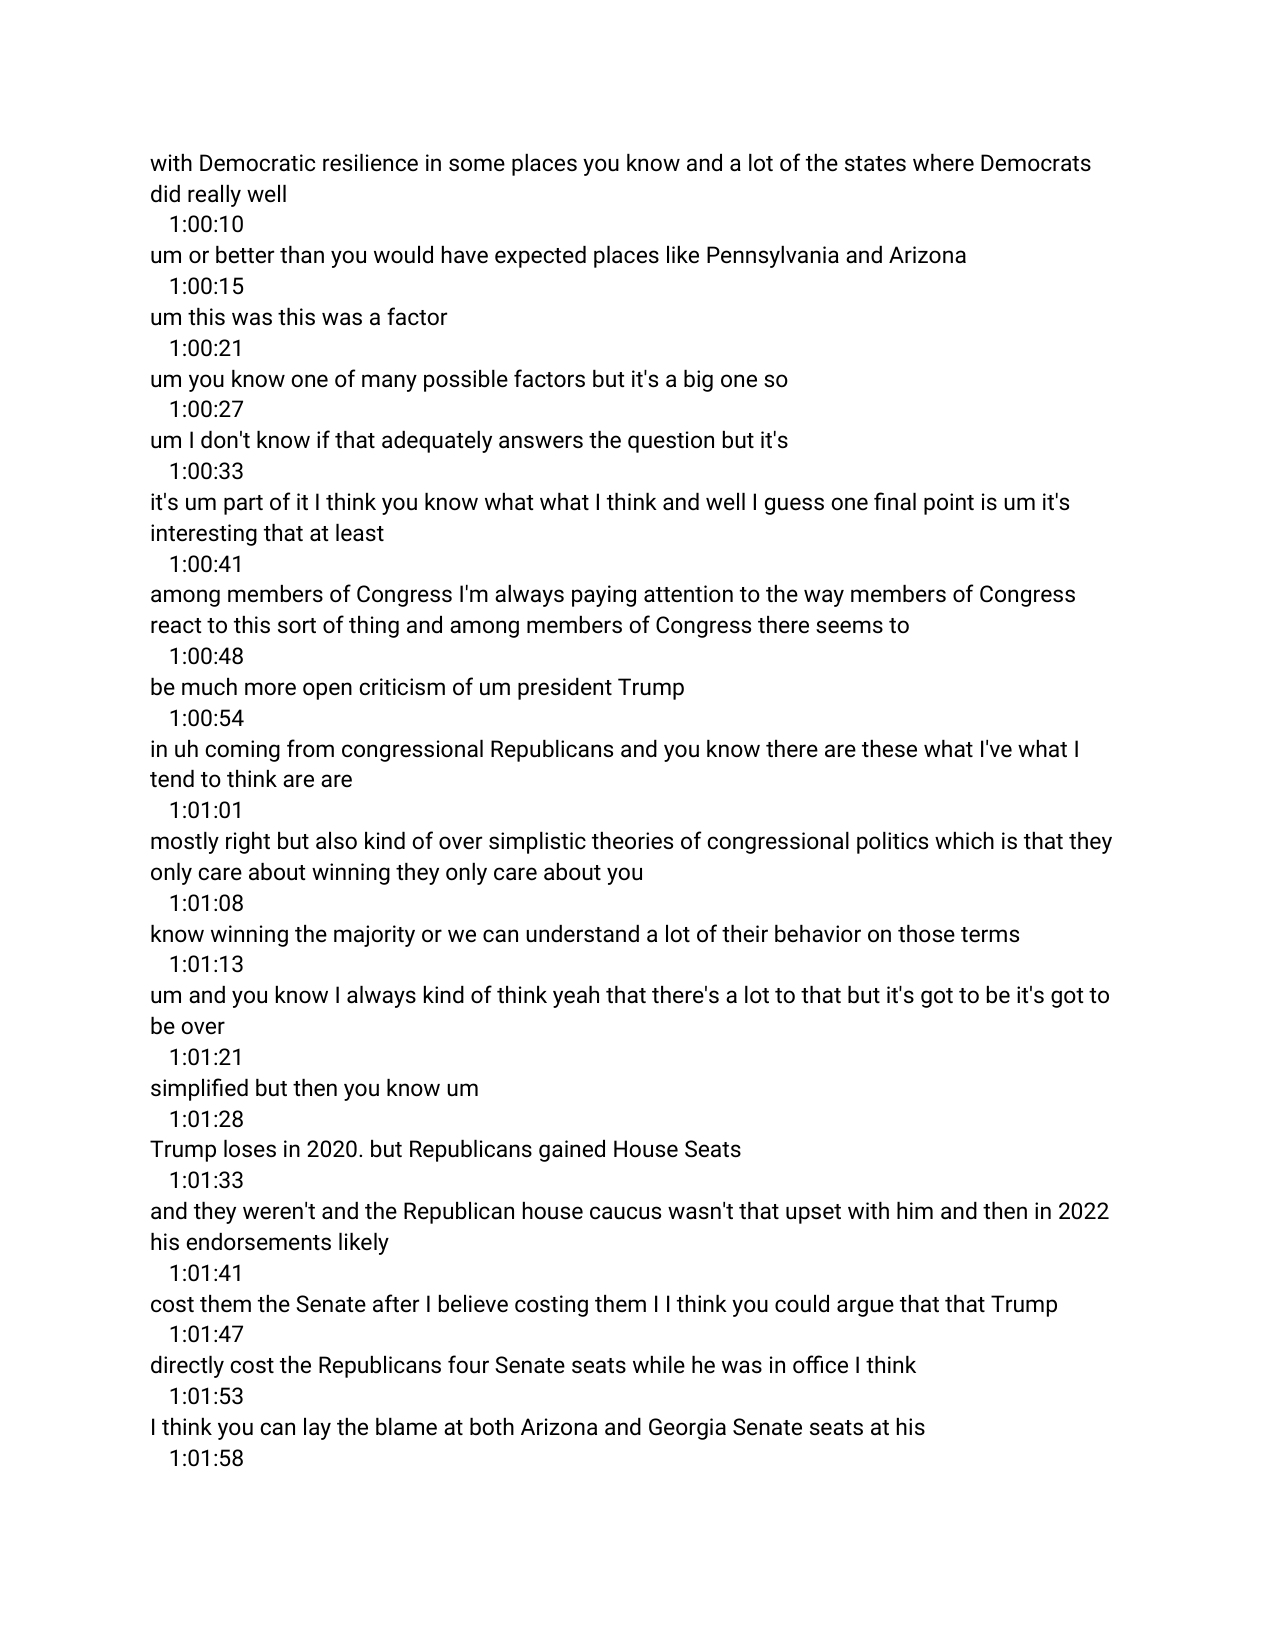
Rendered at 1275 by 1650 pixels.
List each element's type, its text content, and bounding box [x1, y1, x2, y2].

text 1:01:08 [169, 890, 1100, 917]
text 1:01:13 [169, 952, 1100, 978]
text um or better than you would have expected places like Pennsylvania and Arizona [150, 242, 1125, 269]
text 1:01:33 [169, 1167, 1100, 1194]
text 1:01:28 [169, 1106, 1100, 1133]
text know winning the majority or we can understand a lot of their behavior on those terms [150, 921, 1125, 948]
text 1:00:48 [169, 643, 1100, 670]
text with Democratic resilience in some places you know and a lot of the states where Democrats did really well [150, 150, 1125, 208]
text be much more open criticism of um president Trump [150, 674, 1125, 701]
text I think you can lay the blame at both Arizona and Georgia Senate seats at his [150, 1414, 1125, 1441]
text um this was this was a factor [150, 304, 1125, 331]
text simplified but then you know um [150, 1075, 1125, 1102]
text 1:01:41 [169, 1260, 1100, 1287]
text directly cost the Republicans four Senate seats while he was in office I think [150, 1352, 1125, 1379]
text um and you know I always kind of think yeah that there's a lot to that but it's got to be it's got to be over [150, 982, 1125, 1040]
text and they weren't and the Republican house caucus wasn't that upset with him and then in 2022 his endorsements likely [150, 1198, 1125, 1256]
text 1:00:15 [169, 273, 1100, 300]
text um I don't know if that adequately answers the question but it's [150, 427, 1125, 454]
text 1:01:58 [169, 1445, 1100, 1472]
text 1:00:41 [169, 551, 1100, 578]
text 1:00:33 [169, 458, 1100, 485]
text 1:00:54 [169, 705, 1100, 732]
text it's um part of it I think you know what what I think and well I guess one final point is um it's interesting that at least [150, 489, 1125, 547]
text 1:00:27 [169, 397, 1100, 423]
text 1:01:21 [169, 1044, 1100, 1071]
text um you know one of many possible factors but it's a big one so [150, 366, 1125, 393]
text 1:01:47 [169, 1322, 1100, 1348]
text 1:00:10 [169, 212, 1100, 238]
text Trump loses in 2020. but Republicans gained House Seats [150, 1137, 1125, 1163]
text 1:01:01 [169, 797, 1100, 824]
text cost them the Senate after I believe costing them I I think you could argue that that Trump [150, 1291, 1125, 1318]
text 1:01:53 [169, 1383, 1100, 1410]
text in uh coming from congressional Republicans and you know there are these what I've what I tend to think are are [150, 736, 1125, 793]
text mostly right but also kind of over simplistic theories of congressional politics which is that they only care about winning they only care about you [150, 828, 1125, 886]
text among members of Congress I'm always paying attention to the way members of Congress react to this sort of thing and among members of Congress there seems to [150, 582, 1125, 639]
text 1:00:21 [169, 335, 1100, 362]
